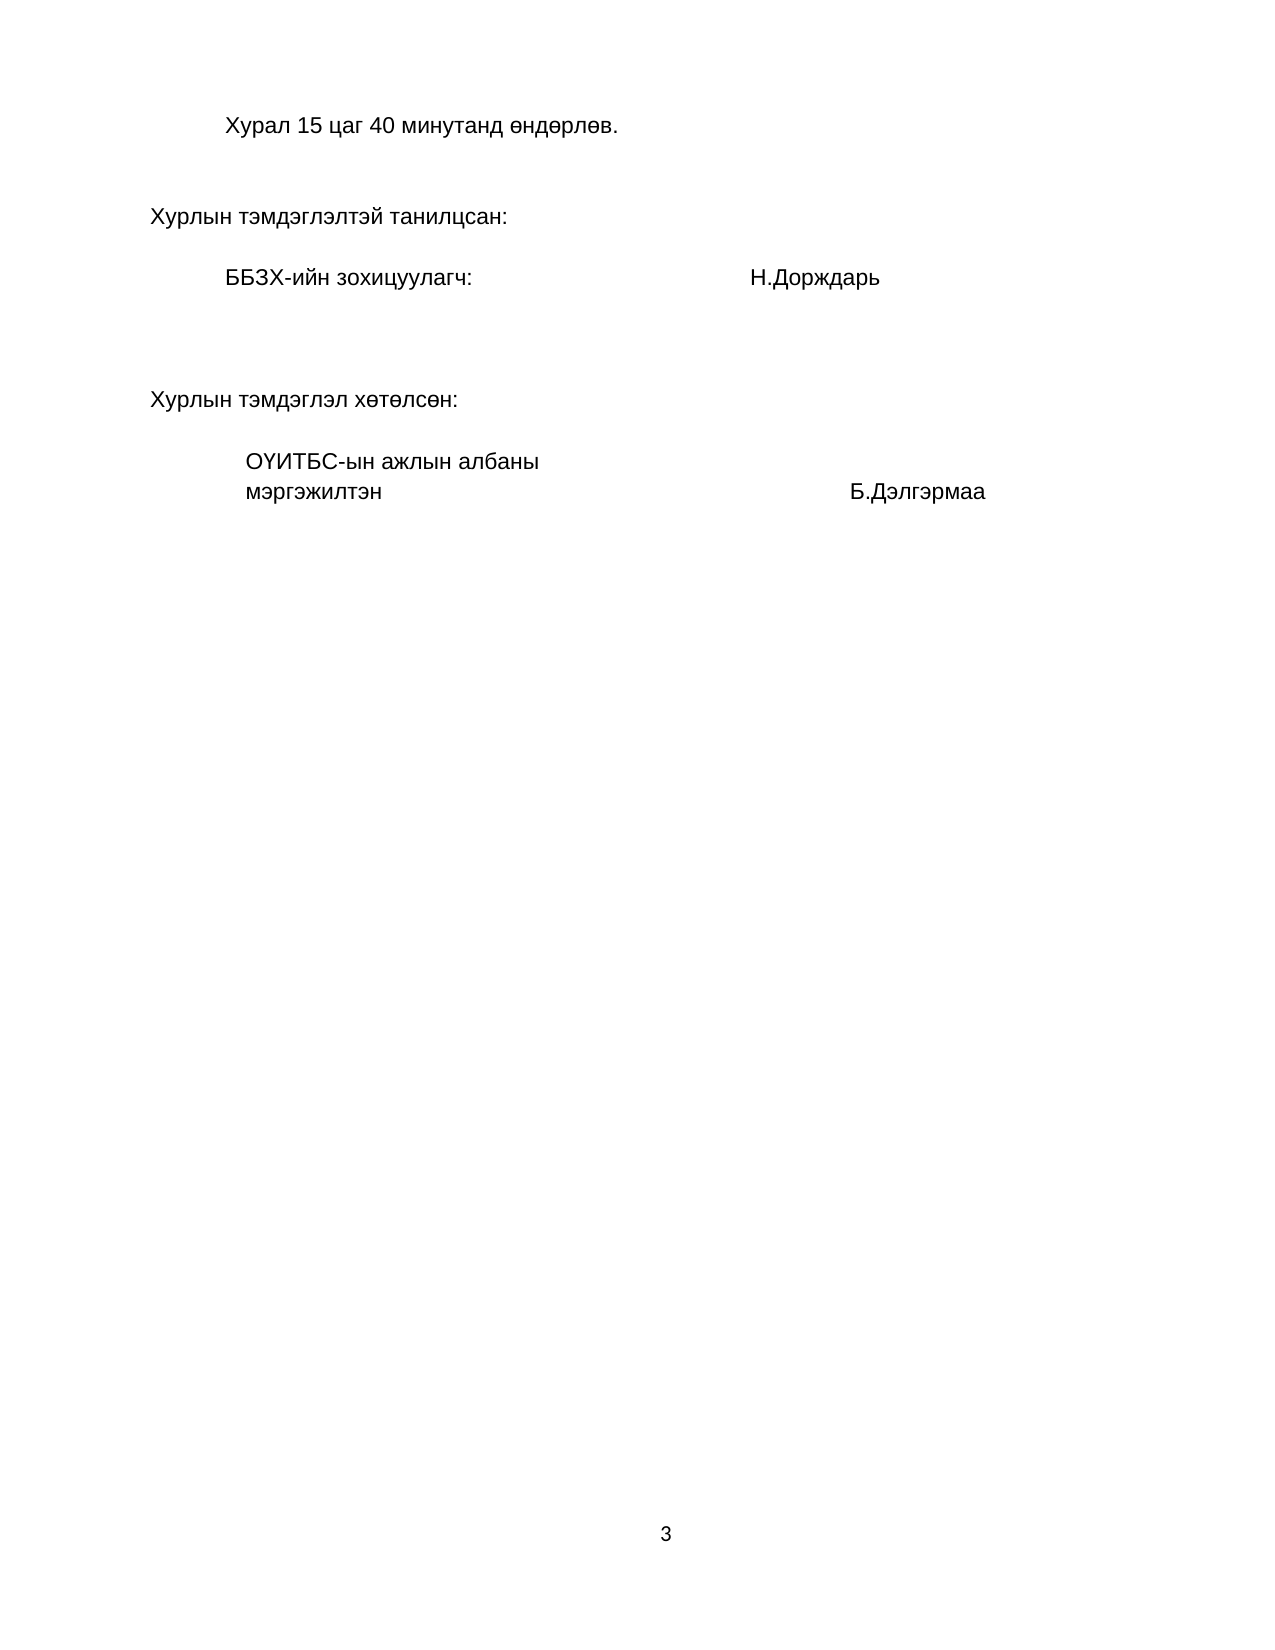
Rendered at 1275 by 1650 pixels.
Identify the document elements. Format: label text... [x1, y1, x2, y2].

text мэргэжилтэн Б.Дэлгэрмаа [150, 478, 1181, 505]
text ОҮИТБС-ын ажлын албаны [150, 448, 1181, 474]
text ББЗХ-ийн зохицуулагч: Н.Дорждарь [150, 263, 1181, 290]
text Хурлын тэмдэглэлтэй танилцсан: [150, 203, 1181, 229]
text Хурал 15 цаг 40 минутанд өндөрлөв. [187, 112, 1181, 139]
text Хурлын тэмдэглэл хөтөлсөн: [150, 386, 1181, 412]
